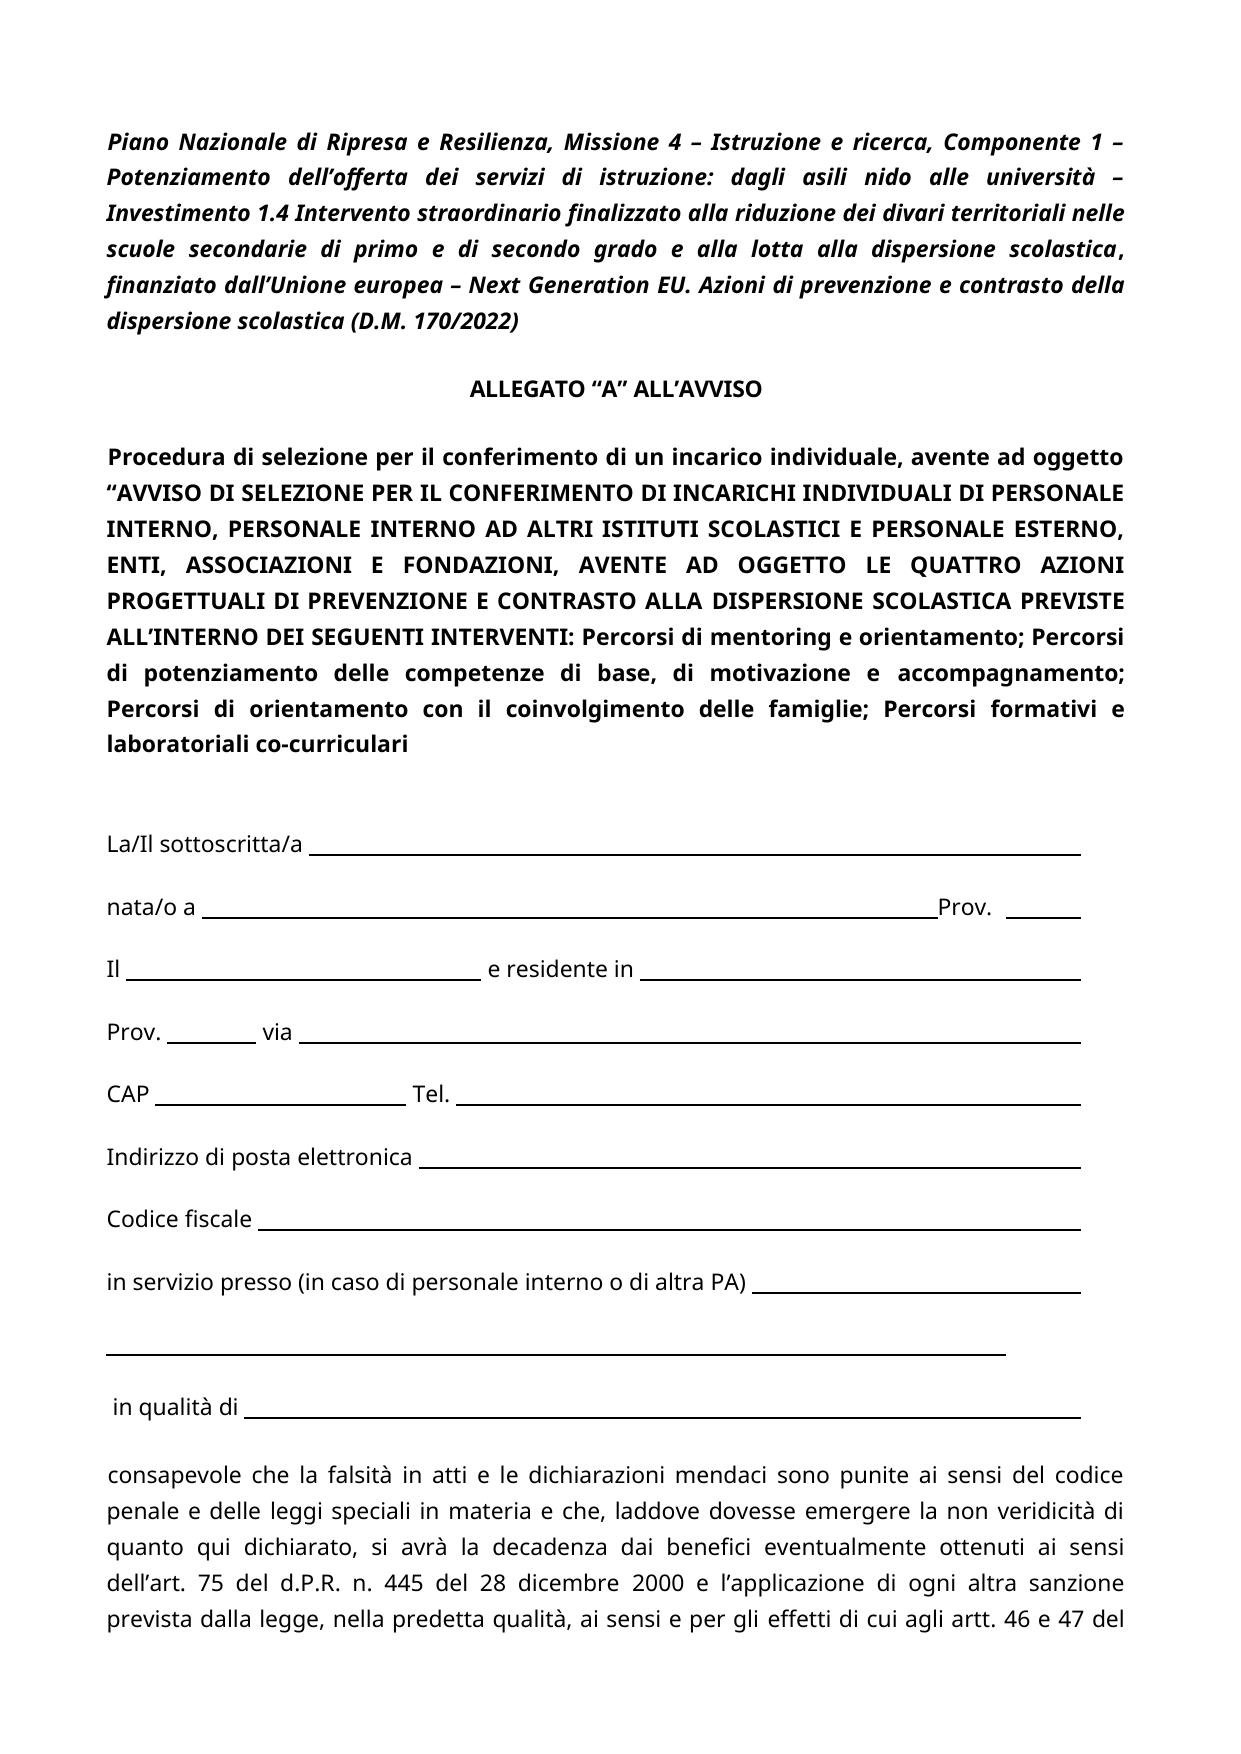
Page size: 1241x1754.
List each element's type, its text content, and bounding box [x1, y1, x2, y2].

text in servizio presso (in caso di personale interno o di altra PA) [106, 1266, 1125, 1359]
text Prov. via [106, 1016, 1122, 1047]
text Indirizzo di posta elettronica [106, 1141, 1125, 1172]
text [106, 1459, 1125, 1634]
text ALLEGATO “A” ALL’AVVISO [106, 372, 1125, 404]
text Il e residente in [106, 953, 1122, 984]
text Procedura di selezione per il conferimento di un incarico individuale, avente ad oggetto “AVVISO DI SELEZIONE PER IL CONFERIMENTO DI INCARICHI INDIVIDUALI DI PERSONALE INTERNO, PERSONALE INTERNO AD ALTRI ISTITUTI SCOLASTICI E PERSONALE ESTERNO, ENTI, ASSOCIAZIONI E FONDAZIONI, AVENTE AD OGGETTO LE QUATTRO AZIONI PROGETTUALI DI PREVENZIONE E CONTRASTO ALLA DISPERSIONE SCOLASTICA PREVISTE ALL’INTERNO DEI SEGUENTI INTERVENTI: Percorsi di mentoring e orientamento; Percorsi di potenziamento delle competenze di base, di motivazione e accompagnamento; Percorsi di orientamento con il coinvolgimento delle famiglie; Percorsi formativi e laboratoriali co-curriculari [106, 441, 1125, 760]
text Piano Nazionale di Ripresa e Resilienza, Missione 4 – Istruzione e ricerca, Componente 1 – Potenziamento dell’offerta dei servizi di istruzione: dagli asili nido alle università – Investimento 1.4 Intervento straordinario finalizzato alla riduzione dei divari territoriali nelle scuole secondarie di primo e di secondo grado e alla lotta alla dispersione scolastica, finanziato dall’Unione europea – Next Generation EU. Azioni di prevenzione e contrasto della dispersione scolastica (D.M. 170/2022) [106, 125, 1125, 336]
text CAP Tel. [106, 1078, 1122, 1109]
text in qualità di [106, 1391, 1125, 1422]
text Codice fiscale [106, 1203, 1125, 1234]
text nata/o a Prov. [106, 891, 1122, 922]
text La/Il sottoscritta/a [106, 828, 1122, 859]
